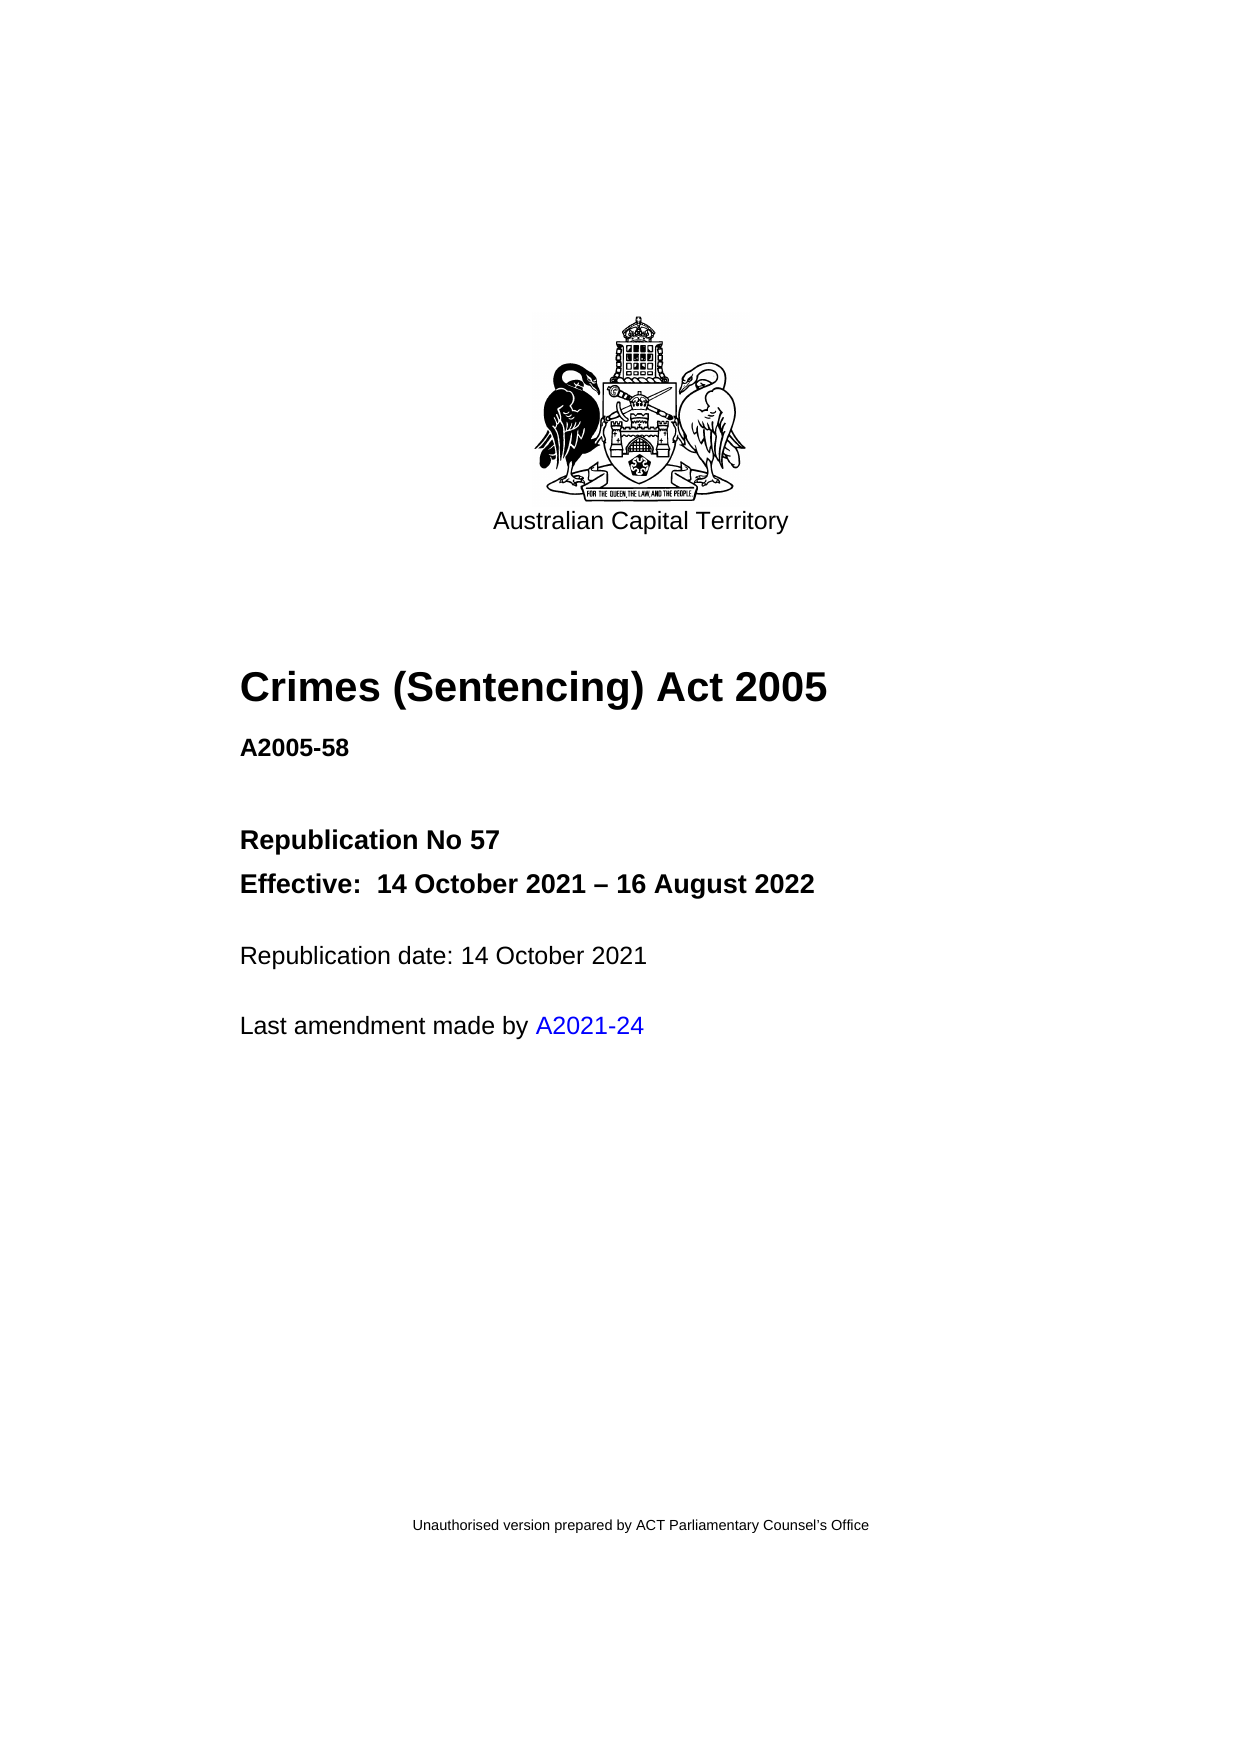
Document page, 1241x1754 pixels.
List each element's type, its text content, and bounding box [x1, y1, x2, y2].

text Effective: 14 October 2021 – 16 August 2022 [239, 868, 1042, 899]
picture [531, 312, 751, 507]
text Last amendment made by A2021-24 [239, 1011, 1042, 1040]
text Republication date: 14 October 2021 [239, 941, 1042, 969]
text Crimes (Sentencing) Act 2005 [239, 662, 1042, 710]
text Australian Capital Territory [239, 506, 1042, 535]
text Republication No 57 [239, 824, 1042, 855]
text A2005-58 [239, 733, 1042, 762]
